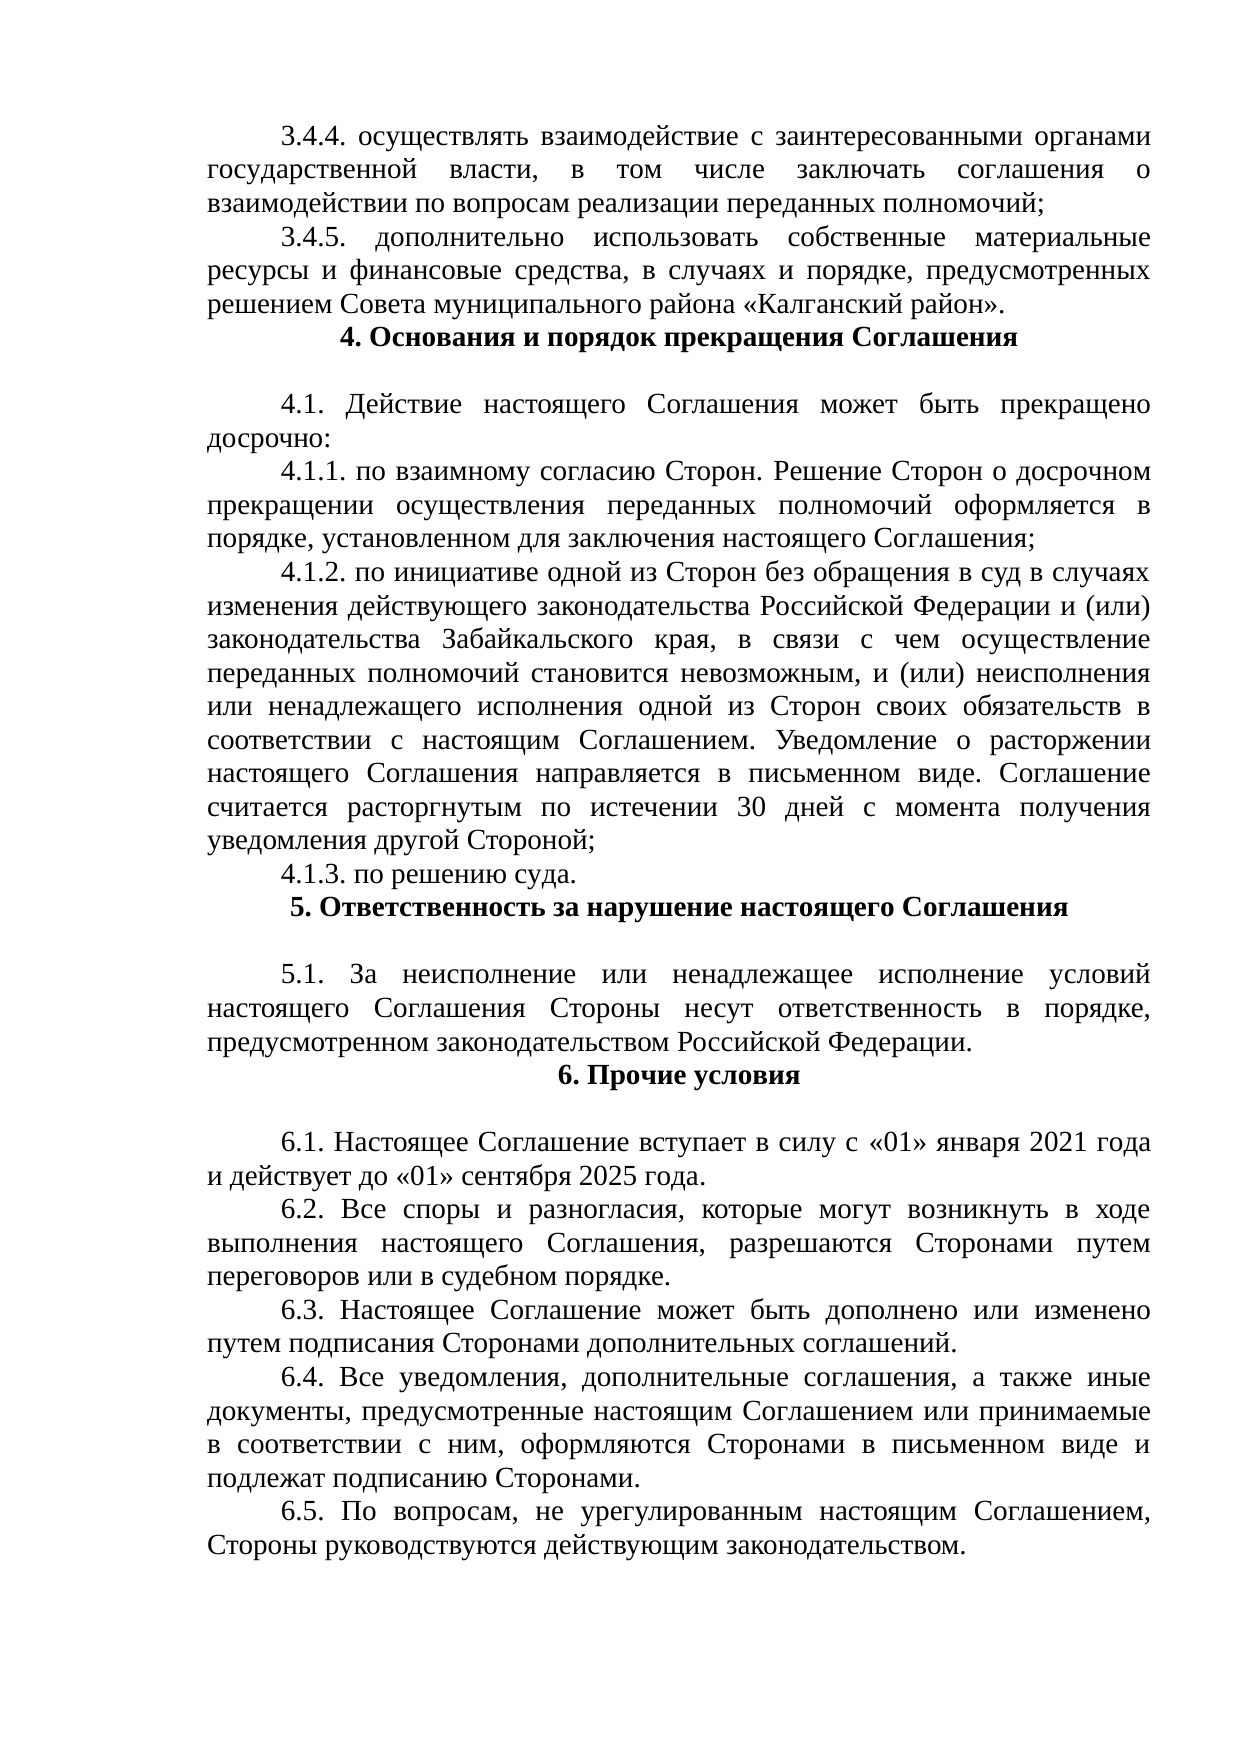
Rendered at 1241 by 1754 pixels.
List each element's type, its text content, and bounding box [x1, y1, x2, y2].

text 6.4. Все уведомления, дополнительные соглашения, а также иные документы, предусмотренные настоящим Соглашением или принимаемые в соответствии с ним, оформляются Сторонами в письменном виде и подлежат подписанию Сторонами. [207, 1359, 1152, 1493]
text 6. Прочие условия [207, 1057, 1152, 1091]
text 4.1.2. по инициативе одной из Сторон без обращения в суд в случаях изменения действующего законодательства Российской Федерации и (или) законодательства Забайкальского края, в связи с чем осуществление переданных полномочий становится невозможным, и (или) неисполнения или ненадлежащего исполнения одной из Сторон своих обязательств в соответствии с настоящим Соглашением. Уведомление о расторжении настоящего Соглашения направляется в письменном виде. Соглашение считается расторгнутым по истечении 30 дней с момента получения уведомления другой Стороной; [207, 554, 1152, 856]
text 6.3. Настоящее Соглашение может быть дополнено или изменено путем подписания Сторонами дополнительных соглашений. [207, 1292, 1152, 1359]
text 6.1. Настоящее Соглашение вступает в силу с «01» января 2021 года и действует до «01» сентября 2025 года. [207, 1124, 1152, 1191]
text 6.2. Все споры и разногласия, которые могут возникнуть в ходе выполнения настоящего Соглашения, разрешаются Сторонами путем переговоров или в судебном порядке. [207, 1191, 1152, 1292]
text 4.1.3. по решению суда. [207, 856, 1152, 889]
text 5.1. За неисполнение или ненадлежащее исполнение условий настоящего Соглашения Стороны несут ответственность в порядке, предусмотренном законодательством Российской Федерации. [207, 957, 1152, 1057]
subtitle 5. Ответственность за нарушение настоящего Соглашения [207, 889, 1152, 923]
text 4. Основания и порядок прекращения Соглашения [207, 319, 1152, 353]
text 4.1. Действие настоящего Соглашения может быть прекращено досрочно: [207, 386, 1152, 453]
text 4.1.1. по взаимному согласию Сторон. Решение Сторон о досрочном прекращении осуществления переданных полномочий оформляется в порядке, установленном для заключения настоящего Соглашения; [207, 453, 1152, 554]
text 6.5. По вопросам, не урегулированным настоящим Соглашением, Стороны руководствуются действующим законодательством. [207, 1493, 1152, 1560]
text 3.4.4. осуществлять взаимодействие с заинтересованными органами государственной власти, в том числе заключать соглашения о взаимодействии по вопросам реализации переданных полномочий; [207, 118, 1152, 219]
list 3.4.5. дополнительно использовать собственные материальные ресурсы и финансовые средства, в случаях и порядке, предусмотренных решением Совета муниципального района «Калганский район». [207, 219, 1152, 319]
